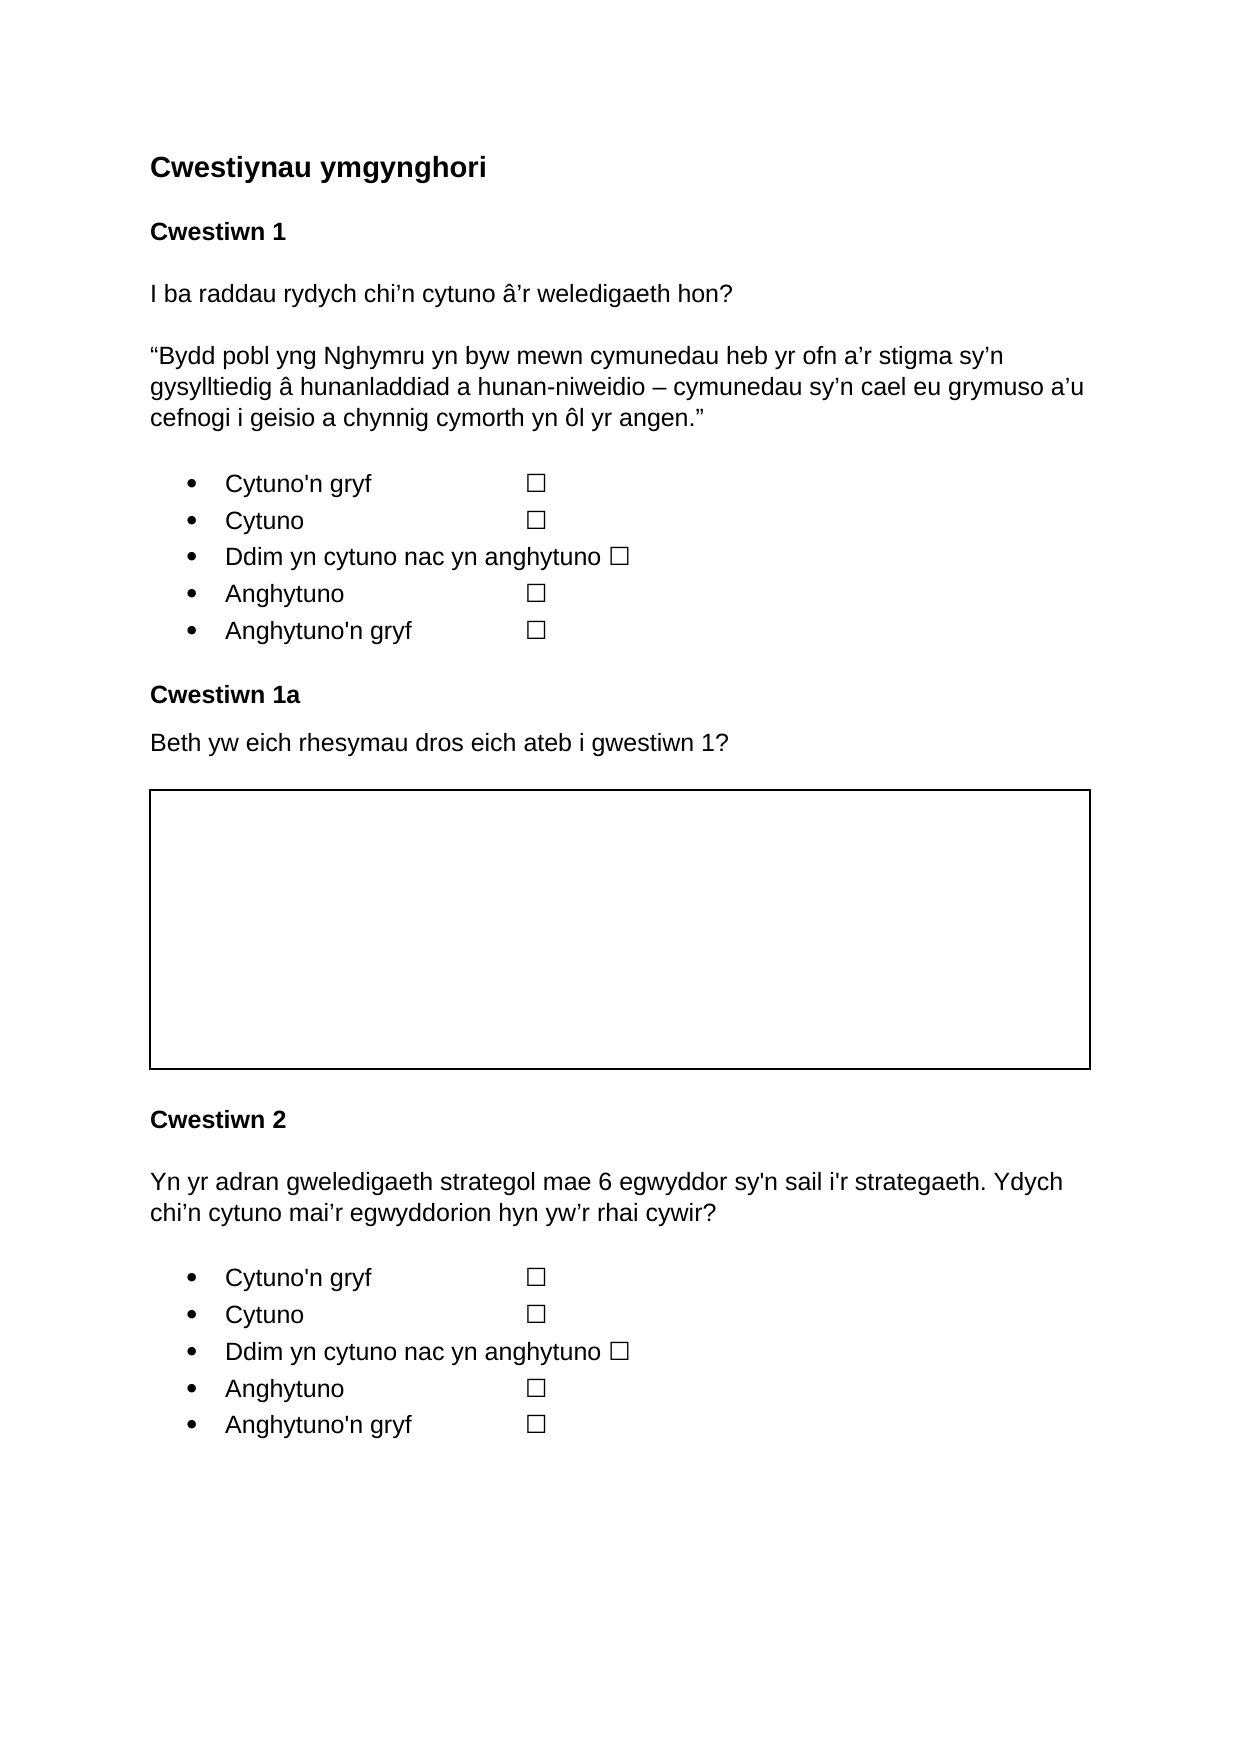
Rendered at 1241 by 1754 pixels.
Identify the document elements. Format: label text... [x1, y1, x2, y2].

list Ddim yn cytuno nac yn anghytuno [187, 539, 1090, 573]
list Cytuno [187, 502, 1090, 536]
list Anghytuno'n gryf [187, 1407, 1090, 1441]
text I ba raddau rydych chi’n cytuno â’r weledigaeth hon? [150, 279, 1090, 308]
text Yn yr adran gweledigaeth strategol mae 6 egwyddor sy'n sail i'r strategaeth. Ydych chi’n cytuno mai’r egwyddorion hyn yw’r rhai cywir? [150, 1167, 1090, 1227]
text Beth yw eich rhesymau dros eich ateb i gwestiwn 1? [150, 728, 1090, 757]
list Ddim yn cytuno nac yn anghytuno [187, 1333, 1090, 1368]
text Cwestiwn 1a [150, 680, 1090, 709]
list Cytuno [187, 1297, 1090, 1331]
text “Bydd pobl yng Nghymru yn byw mewn cymunedau heb yr ofn a’r stigma sy’n gysylltiedig â hunanladdiad a hunan-niweidio – cymunedau sy’n cael eu grymuso a’u cefnogi i geisio a chynnig cymorth yn ôl yr angen.” [150, 341, 1090, 432]
text Cwestiynau ymgynghori [150, 150, 1090, 183]
text Cwestiwn 2 [150, 1105, 1090, 1133]
list Anghytuno [187, 576, 1090, 610]
list Anghytuno'n gryf [187, 613, 1090, 647]
list Cytuno'n gryf [187, 466, 1090, 499]
list Cytuno'n gryf [187, 1260, 1090, 1294]
text Cwestiwn 1 [150, 217, 1090, 246]
list Anghytuno [187, 1370, 1090, 1404]
